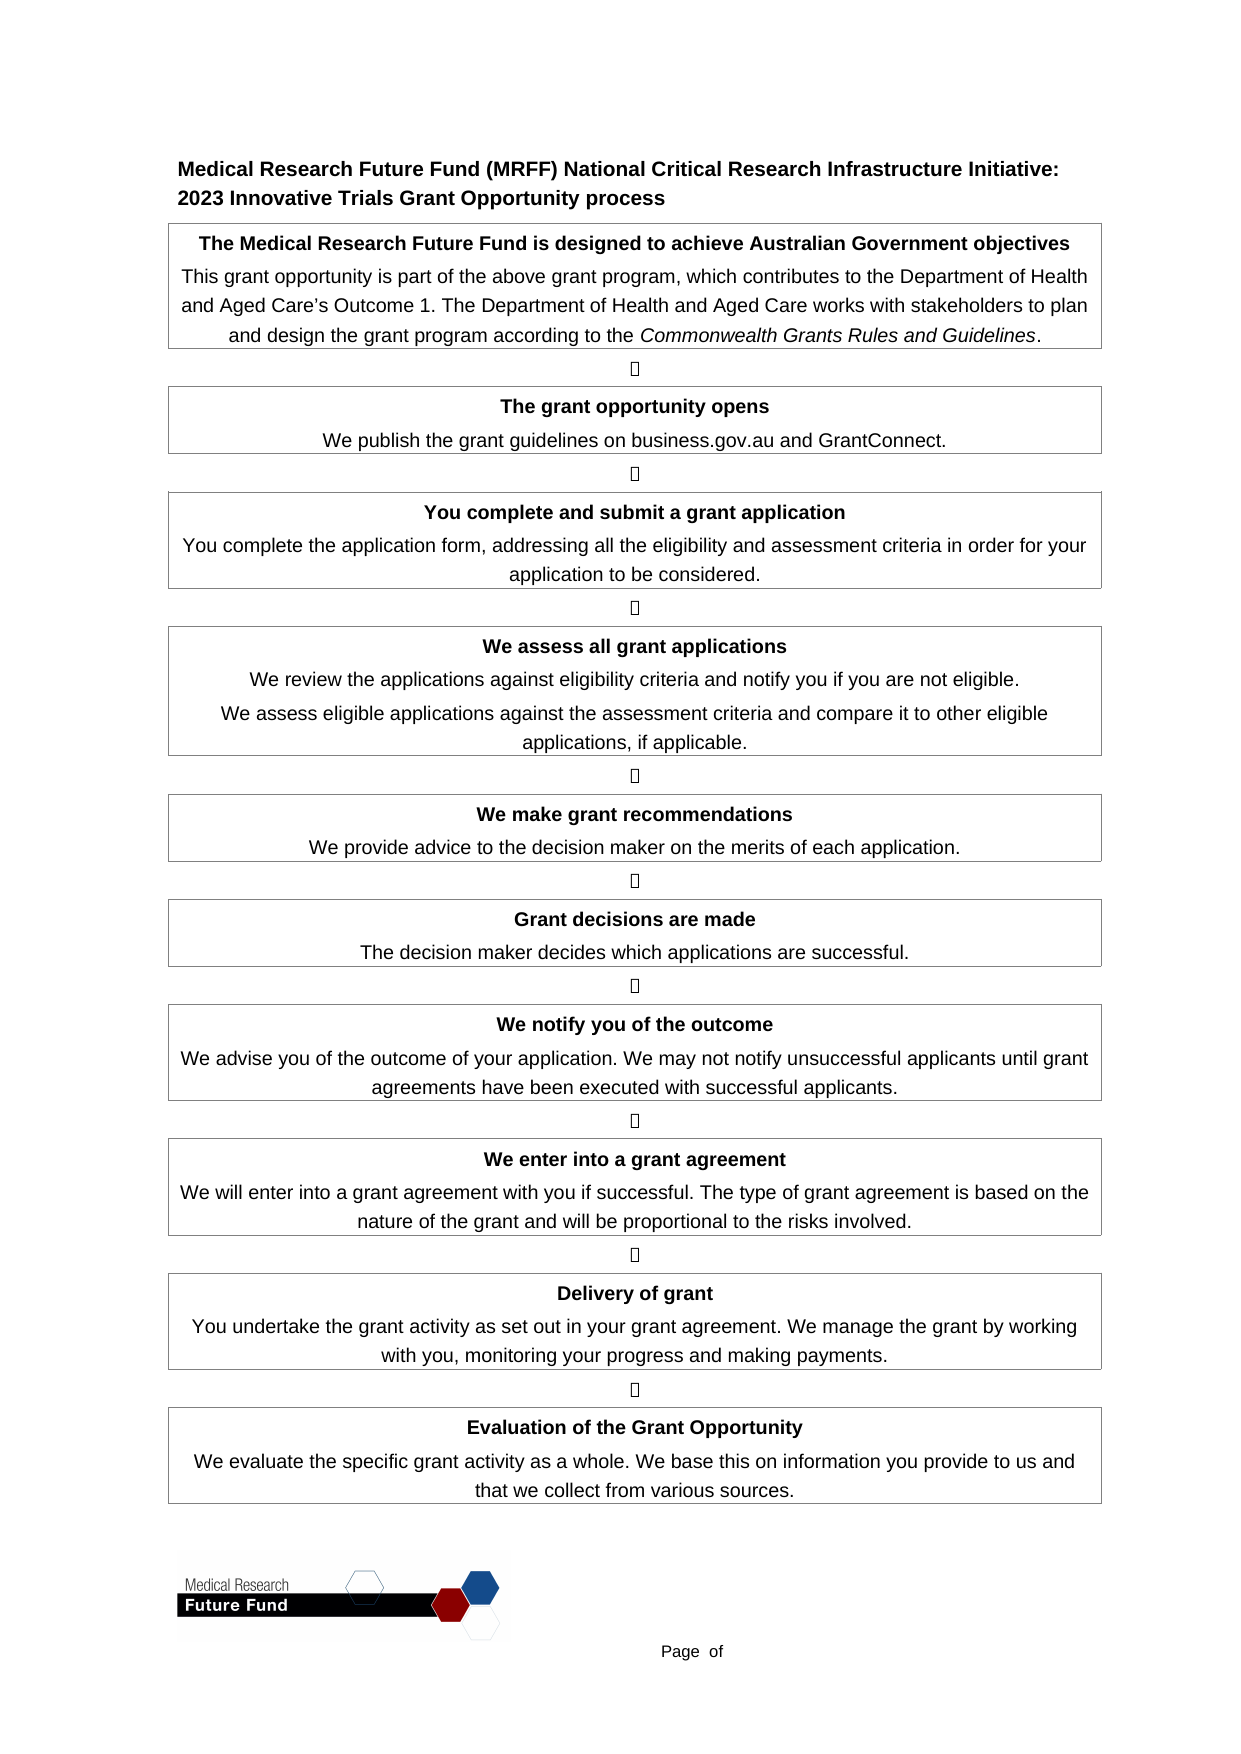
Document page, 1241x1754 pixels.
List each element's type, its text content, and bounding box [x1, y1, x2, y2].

text  [177, 865, 1092, 894]
text  [177, 353, 1092, 382]
text  [177, 458, 1092, 487]
text The decision maker decides which applications are successful. [169, 932, 1101, 966]
text Grant decisions are made [169, 900, 1101, 931]
text The Medical Research Future Fund is designed to achieve Australian Government objectives [169, 224, 1101, 254]
text We assess eligible applications against the assessment criteria and compare it to other eligible applications, if applicable. [169, 692, 1101, 755]
text Medical Research Future Fund (MRFF) National Critical Research Infrastructure Initiative: 2023 Innovative Trials Grant Opportunity process [177, 152, 1092, 210]
text We publish the grant guidelines on business.gov.au and GrantConnect. [169, 419, 1101, 453]
text You complete the application form, addressing all the eligibility and assessment criteria in order for your application to be considered. [169, 525, 1101, 588]
text We advise you of the outcome of your application. We may not notify unsuccessful applicants until grant agreements have been executed with successful applicants. [169, 1037, 1101, 1100]
picture [177, 1550, 511, 1642]
text The grant opportunity opens [169, 387, 1101, 418]
text This grant opportunity is part of the above grant program, which contributes to the Department of Health and Aged Care’s Outcome 1. The Department of Health and Aged Care works with stakeholders to plan and design the grant program according to the Commonwealth Grants Rules and Guidelines. [169, 256, 1101, 348]
text We assess all grant applications [169, 627, 1101, 658]
text We review the applications against eligibility criteria and notify you if you are not eligible. [169, 659, 1101, 691]
text Delivery of grant [169, 1274, 1101, 1304]
text  [177, 592, 1092, 622]
text We will enter into a grant agreement with you if successful. The type of grant agreement is based on the nature of the grant and will be proportional to the risks involved. [169, 1172, 1101, 1235]
text We provide advice to the decision maker on the merits of each application. [169, 827, 1101, 861]
text We make grant recommendations [169, 795, 1101, 825]
text We evaluate the specific grant activity as a whole. We base this on information you provide to us and that we collect from various sources. [169, 1440, 1101, 1503]
text  [177, 971, 1092, 1000]
text  [177, 1239, 1092, 1268]
text We notify you of the outcome [169, 1005, 1101, 1036]
text  [177, 1105, 1092, 1134]
text  [177, 1374, 1092, 1403]
text You complete and submit a grant application [169, 493, 1101, 523]
text  [177, 760, 1092, 789]
text Evaluation of the Grant Opportunity [169, 1408, 1101, 1439]
text We enter into a grant agreement [169, 1139, 1101, 1170]
text You undertake the grant activity as set out in your grant agreement. We manage the grant by working with you, monitoring your progress and making payments. [169, 1306, 1101, 1369]
